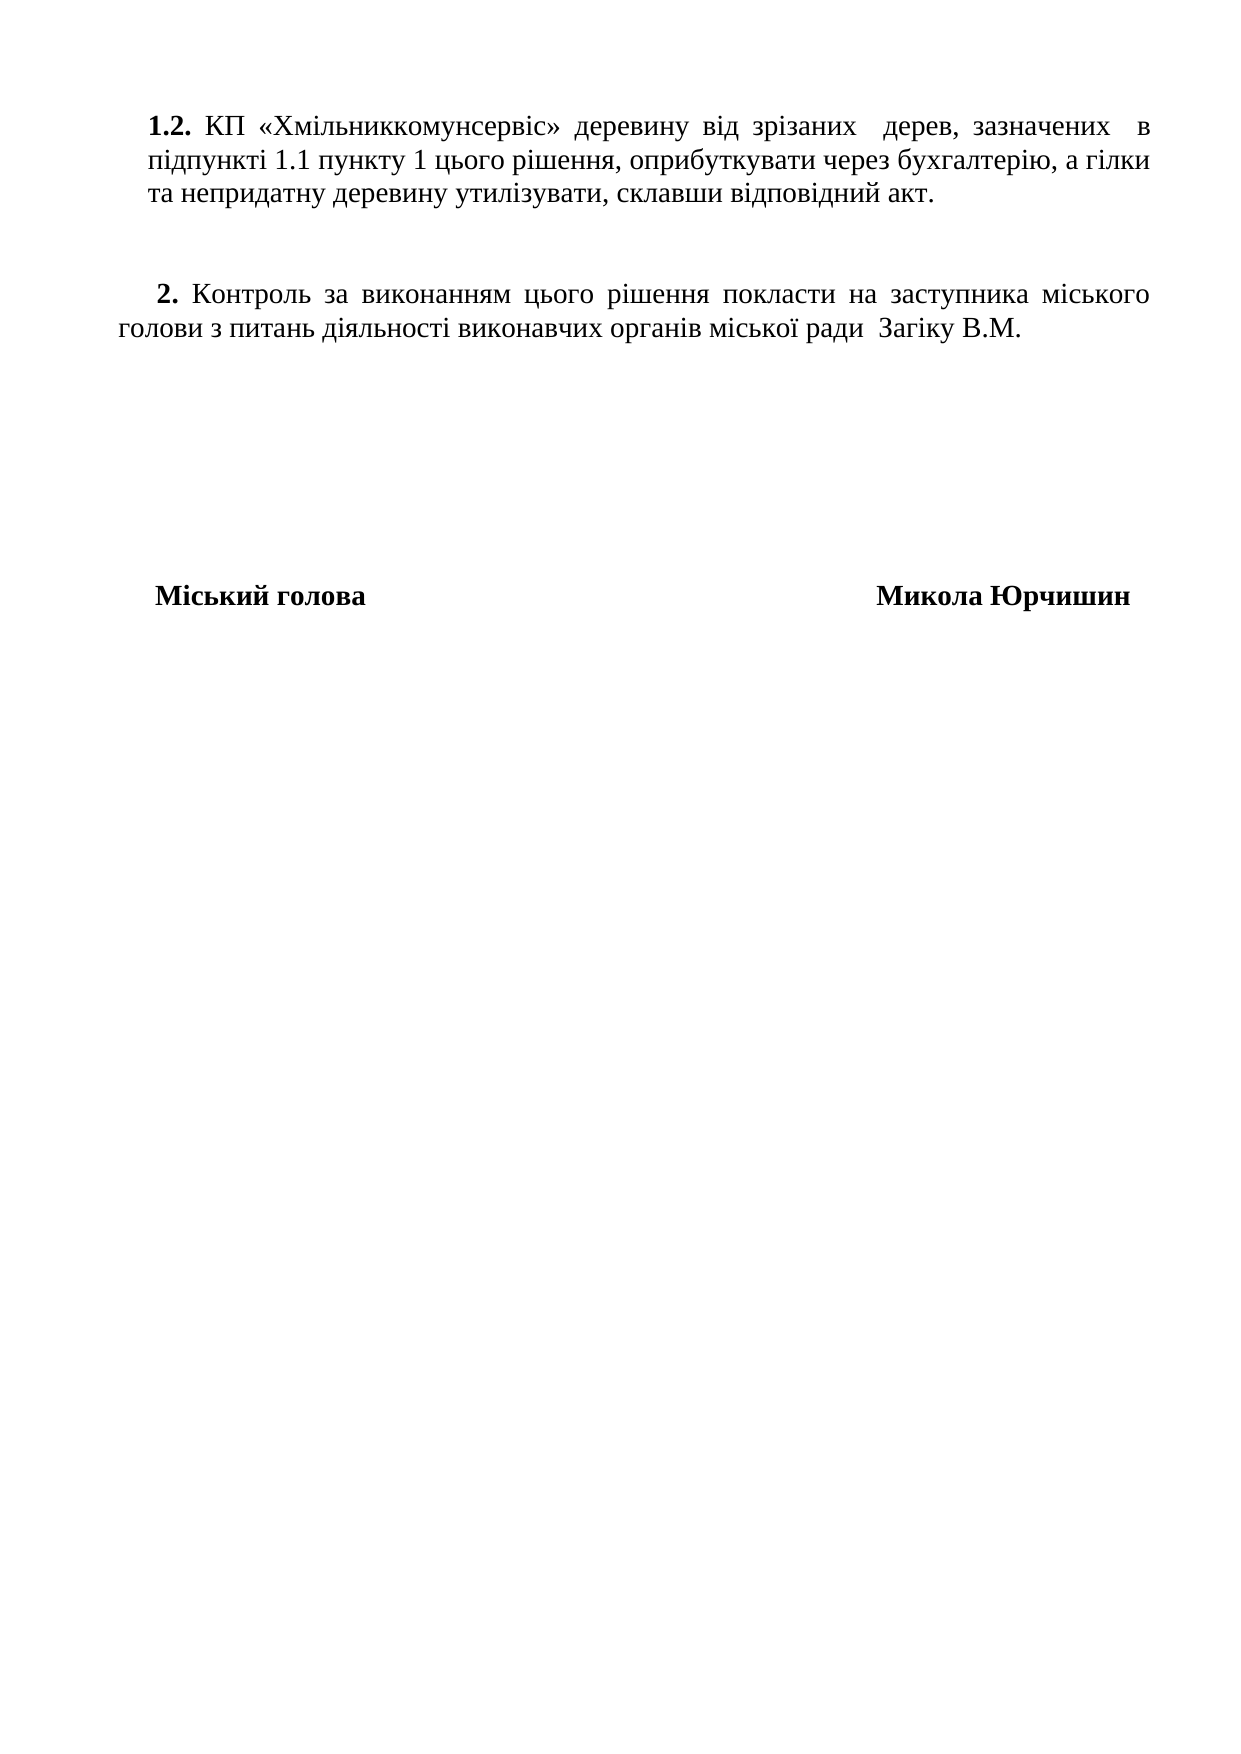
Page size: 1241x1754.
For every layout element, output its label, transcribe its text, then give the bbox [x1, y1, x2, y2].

text Міський голова Микола Юрчишин [148, 578, 1152, 612]
text 1.2. КП «Хмільниккомунсервіс» деревину від зрізаних дерев, зазначених в підпункті 1.1 пункту 1 цього рішення, оприбуткувати через бухгалтерію, а гілки та непридатну деревину утилізувати, склавши відповідний акт. [148, 108, 1152, 209]
text 2. Контроль за виконанням цього рішення покласти на заступника міського голови з питань діяльності виконавчих органів міської ради Загіку В.М. [118, 276, 1152, 343]
